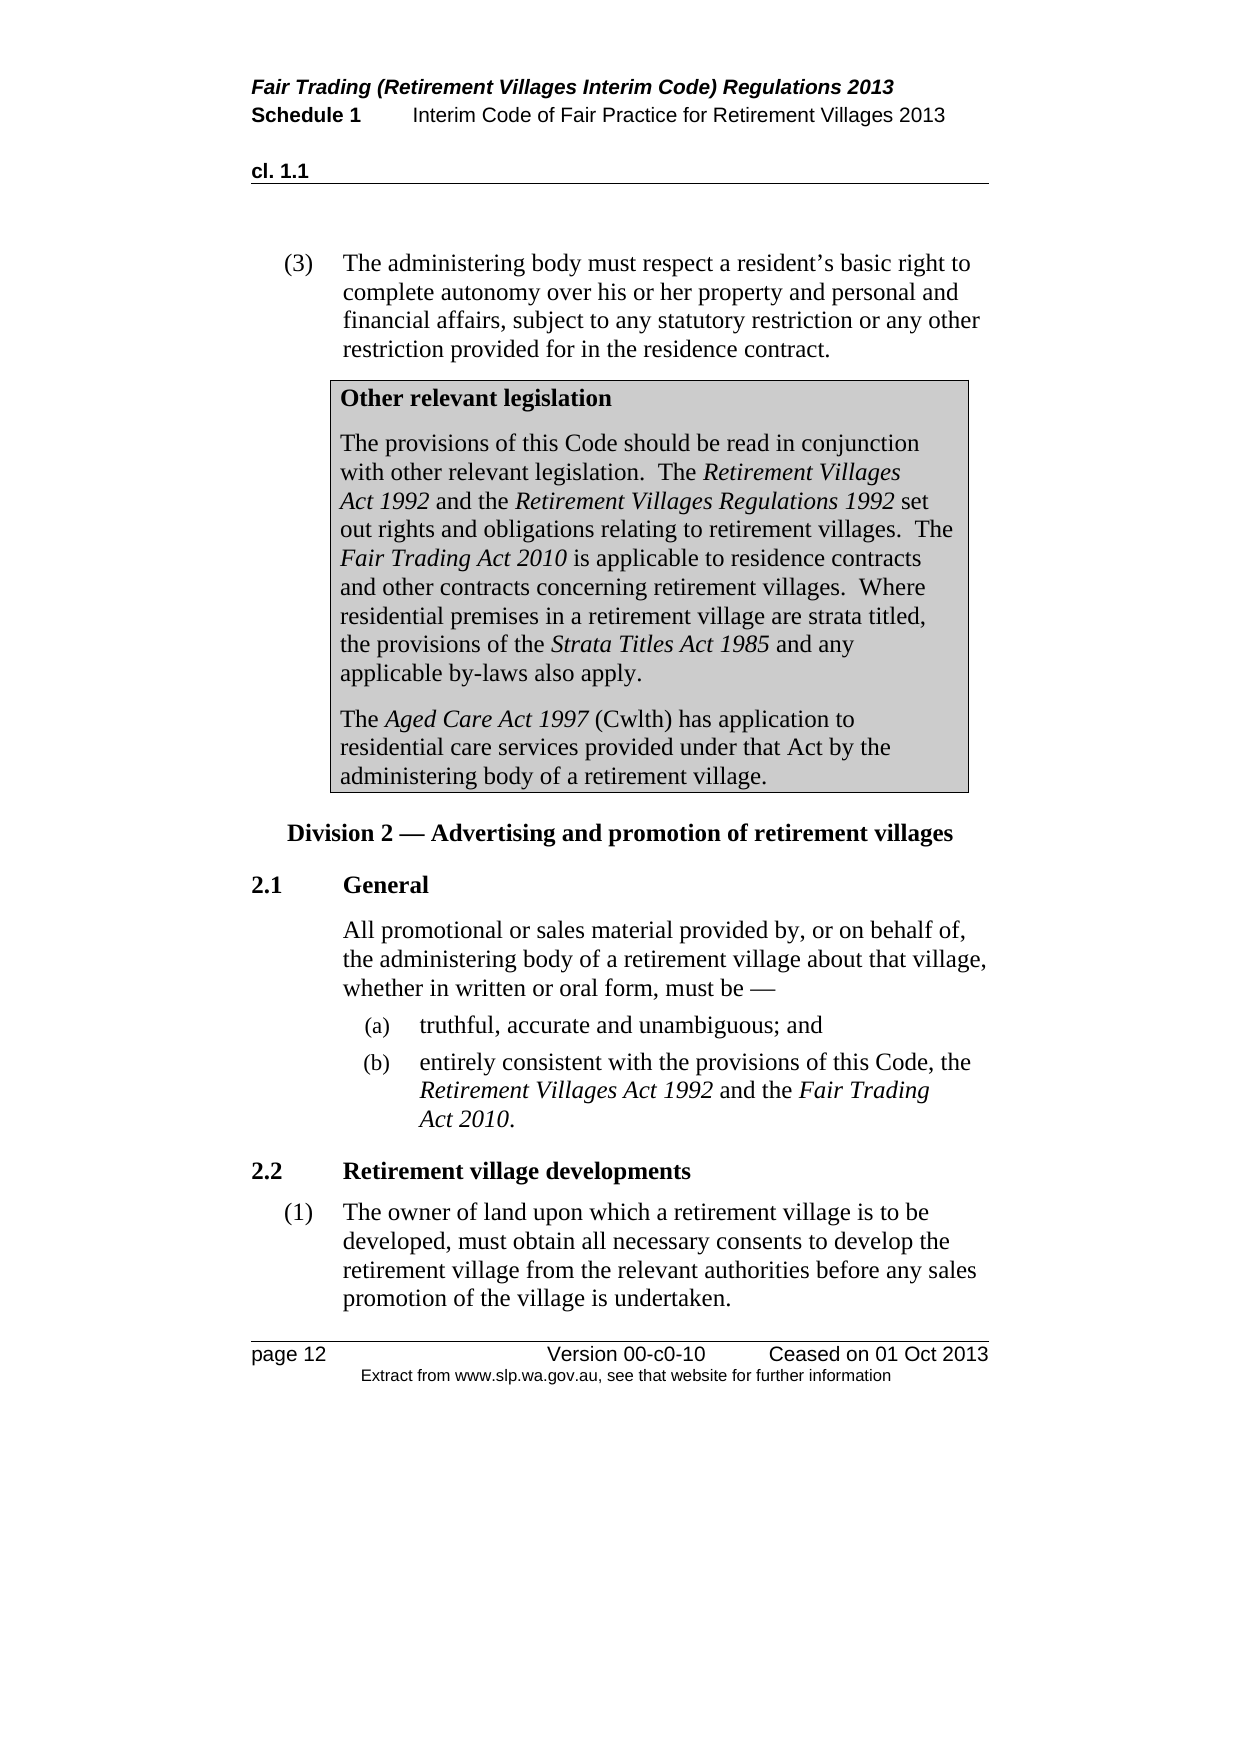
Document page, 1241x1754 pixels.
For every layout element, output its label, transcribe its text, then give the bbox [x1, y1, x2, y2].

text The provisions of this Code should be read in conjunction with other relevant legislation. The Retirement Villages Act 1992 and the Retirement Villages Regulations 1992 set out rights and obligations relating to retirement villages. The Fair Trading Act 2010 is applicable to residence contracts and other contracts concerning retirement villages. Where residential premises in a retirement village are strata titled, the provisions of the Strata Titles Act 1985 and any applicable by-laws also apply. [331, 425, 968, 687]
subtitle Division 2 — Advertising and promotion of retirement villages [251, 818, 989, 847]
text The Aged Care Act 1997 (Cwlth) has application to residential care services provided under that Act by the administering body of a retirement village. [331, 701, 968, 792]
text (b) entirely consistent with the provisions of this Code, the Retirement Villages Act 1992 and the Fair Trading Act 2010. [251, 1047, 989, 1133]
text (a) truthful, accurate and unambiguous; and [251, 1010, 989, 1038]
text (3) The administering body must respect a resident’s basic right to complete autonomy over his or her property and personal and financial affairs, subject to any statutory restriction or any other restriction provided for in the residence contract. [251, 248, 989, 363]
subtitle 2.2 Retirement village developments [251, 1156, 989, 1185]
subtitle 2.1 General [251, 870, 989, 898]
text Other relevant legislation [331, 381, 968, 412]
text (1) The owner of land upon which a retirement village is to be developed, must obtain all necessary consents to develop the retirement village from the relevant authorities before any sales promotion of the village is undertaken. [251, 1197, 989, 1312]
text All promotional or sales material provided by, or on behalf of, the administering body of a retirement village about that village, whether in written or oral form, must be — [251, 915, 989, 1001]
